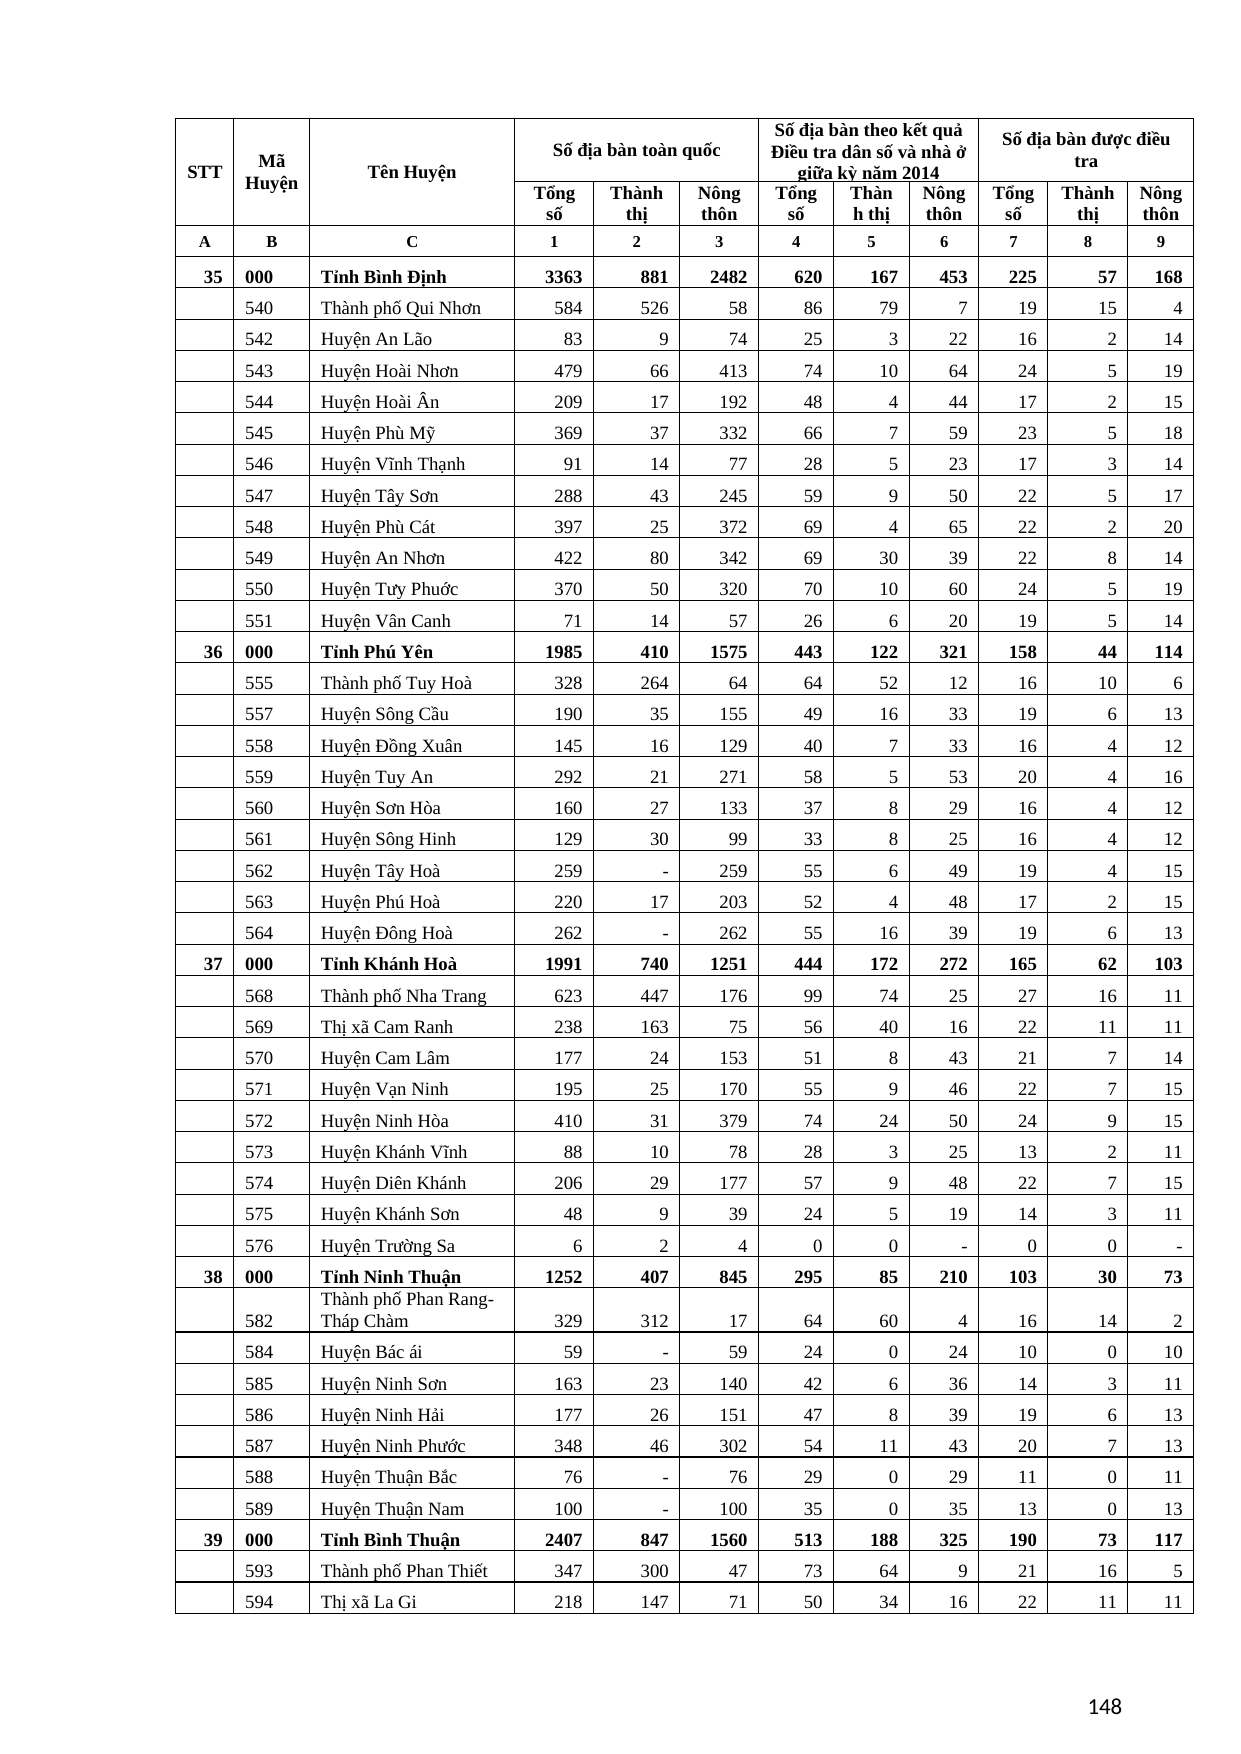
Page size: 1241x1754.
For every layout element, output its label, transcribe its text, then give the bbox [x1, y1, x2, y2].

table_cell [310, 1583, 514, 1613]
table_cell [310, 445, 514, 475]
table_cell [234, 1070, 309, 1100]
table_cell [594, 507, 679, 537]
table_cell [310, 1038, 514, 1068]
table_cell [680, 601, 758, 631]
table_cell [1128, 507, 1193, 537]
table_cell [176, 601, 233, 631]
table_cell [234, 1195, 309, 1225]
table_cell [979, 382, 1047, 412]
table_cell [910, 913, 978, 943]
table_cell Thành thị [1048, 182, 1127, 225]
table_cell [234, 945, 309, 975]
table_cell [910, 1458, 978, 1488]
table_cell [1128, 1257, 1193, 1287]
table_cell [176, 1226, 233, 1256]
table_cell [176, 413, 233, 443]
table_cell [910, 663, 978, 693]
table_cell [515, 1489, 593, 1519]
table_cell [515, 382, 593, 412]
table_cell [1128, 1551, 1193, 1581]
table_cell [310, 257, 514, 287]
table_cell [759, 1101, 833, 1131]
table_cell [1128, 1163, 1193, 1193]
table_header Số địa bàn theo kết quả Điều tra dân số và nhà ở giữa kỳ năm 2014 [759, 119, 978, 181]
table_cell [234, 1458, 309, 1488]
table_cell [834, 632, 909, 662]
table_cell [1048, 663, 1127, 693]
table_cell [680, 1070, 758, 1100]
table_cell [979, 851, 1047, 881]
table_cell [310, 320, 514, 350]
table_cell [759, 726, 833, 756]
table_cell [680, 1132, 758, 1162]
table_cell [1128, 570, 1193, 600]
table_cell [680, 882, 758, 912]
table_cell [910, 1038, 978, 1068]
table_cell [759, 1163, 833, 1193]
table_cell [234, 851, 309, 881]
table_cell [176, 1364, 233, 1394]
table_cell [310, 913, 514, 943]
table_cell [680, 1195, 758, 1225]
table_cell Nông thôn [680, 182, 758, 225]
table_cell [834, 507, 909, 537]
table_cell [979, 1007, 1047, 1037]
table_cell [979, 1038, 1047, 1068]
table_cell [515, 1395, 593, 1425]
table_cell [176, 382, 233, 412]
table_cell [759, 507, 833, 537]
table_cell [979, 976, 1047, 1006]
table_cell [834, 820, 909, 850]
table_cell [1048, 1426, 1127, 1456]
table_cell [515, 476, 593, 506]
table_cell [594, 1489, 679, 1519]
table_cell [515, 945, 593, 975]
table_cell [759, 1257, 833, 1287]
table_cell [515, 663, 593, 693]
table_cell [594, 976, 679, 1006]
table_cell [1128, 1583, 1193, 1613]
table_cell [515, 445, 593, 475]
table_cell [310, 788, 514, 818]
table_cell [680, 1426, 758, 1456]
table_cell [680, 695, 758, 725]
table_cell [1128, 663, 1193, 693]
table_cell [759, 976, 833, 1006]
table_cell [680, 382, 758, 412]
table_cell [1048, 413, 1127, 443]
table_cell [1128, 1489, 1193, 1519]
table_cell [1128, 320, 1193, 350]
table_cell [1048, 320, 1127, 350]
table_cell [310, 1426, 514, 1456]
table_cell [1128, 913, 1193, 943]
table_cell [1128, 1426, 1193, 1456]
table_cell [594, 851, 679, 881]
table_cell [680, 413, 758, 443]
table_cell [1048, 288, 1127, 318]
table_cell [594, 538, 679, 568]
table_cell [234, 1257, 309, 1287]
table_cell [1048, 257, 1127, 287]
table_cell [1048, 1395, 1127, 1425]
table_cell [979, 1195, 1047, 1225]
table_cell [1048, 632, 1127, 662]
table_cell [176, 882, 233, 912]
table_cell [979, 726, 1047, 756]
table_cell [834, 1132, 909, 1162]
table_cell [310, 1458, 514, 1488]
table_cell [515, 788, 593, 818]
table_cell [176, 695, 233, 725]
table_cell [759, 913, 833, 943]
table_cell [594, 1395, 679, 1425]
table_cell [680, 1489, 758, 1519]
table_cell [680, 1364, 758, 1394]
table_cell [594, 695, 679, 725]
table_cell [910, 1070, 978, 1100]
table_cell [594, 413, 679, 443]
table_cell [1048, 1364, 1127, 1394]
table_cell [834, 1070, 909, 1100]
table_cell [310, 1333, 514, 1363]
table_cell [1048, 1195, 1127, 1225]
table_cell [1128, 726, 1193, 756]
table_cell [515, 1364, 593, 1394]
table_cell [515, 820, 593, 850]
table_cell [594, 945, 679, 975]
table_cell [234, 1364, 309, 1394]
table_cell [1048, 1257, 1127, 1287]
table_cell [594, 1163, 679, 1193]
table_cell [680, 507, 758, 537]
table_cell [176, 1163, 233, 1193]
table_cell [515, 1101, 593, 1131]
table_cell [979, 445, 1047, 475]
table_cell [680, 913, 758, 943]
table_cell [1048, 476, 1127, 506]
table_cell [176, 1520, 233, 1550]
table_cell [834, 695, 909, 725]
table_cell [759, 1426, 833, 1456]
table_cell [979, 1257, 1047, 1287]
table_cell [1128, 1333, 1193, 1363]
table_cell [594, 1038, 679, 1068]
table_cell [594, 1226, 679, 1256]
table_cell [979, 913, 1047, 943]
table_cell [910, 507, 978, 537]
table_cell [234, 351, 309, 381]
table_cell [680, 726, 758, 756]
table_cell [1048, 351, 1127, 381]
table_header STT [176, 119, 233, 225]
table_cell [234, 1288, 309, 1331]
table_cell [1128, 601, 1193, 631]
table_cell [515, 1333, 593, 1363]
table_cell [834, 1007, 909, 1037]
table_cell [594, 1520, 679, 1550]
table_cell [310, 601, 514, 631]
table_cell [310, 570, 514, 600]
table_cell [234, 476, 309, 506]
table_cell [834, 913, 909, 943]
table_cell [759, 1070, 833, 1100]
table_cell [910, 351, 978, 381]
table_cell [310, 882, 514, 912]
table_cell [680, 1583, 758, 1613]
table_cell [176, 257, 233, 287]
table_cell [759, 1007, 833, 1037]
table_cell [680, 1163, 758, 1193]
table_cell 9 [1128, 226, 1193, 256]
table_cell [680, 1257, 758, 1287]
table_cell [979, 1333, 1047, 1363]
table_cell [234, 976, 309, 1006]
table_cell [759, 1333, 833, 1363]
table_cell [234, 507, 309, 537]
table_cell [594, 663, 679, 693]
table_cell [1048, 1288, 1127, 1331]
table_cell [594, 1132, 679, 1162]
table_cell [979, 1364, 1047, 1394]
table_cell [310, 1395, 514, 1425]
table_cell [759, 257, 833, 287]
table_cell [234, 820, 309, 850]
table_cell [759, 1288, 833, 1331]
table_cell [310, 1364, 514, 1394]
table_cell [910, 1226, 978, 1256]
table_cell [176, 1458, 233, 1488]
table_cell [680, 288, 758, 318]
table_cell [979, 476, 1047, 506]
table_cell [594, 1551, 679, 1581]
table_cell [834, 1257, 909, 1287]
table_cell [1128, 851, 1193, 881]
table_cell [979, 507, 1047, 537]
table_cell Tổng số [515, 182, 593, 225]
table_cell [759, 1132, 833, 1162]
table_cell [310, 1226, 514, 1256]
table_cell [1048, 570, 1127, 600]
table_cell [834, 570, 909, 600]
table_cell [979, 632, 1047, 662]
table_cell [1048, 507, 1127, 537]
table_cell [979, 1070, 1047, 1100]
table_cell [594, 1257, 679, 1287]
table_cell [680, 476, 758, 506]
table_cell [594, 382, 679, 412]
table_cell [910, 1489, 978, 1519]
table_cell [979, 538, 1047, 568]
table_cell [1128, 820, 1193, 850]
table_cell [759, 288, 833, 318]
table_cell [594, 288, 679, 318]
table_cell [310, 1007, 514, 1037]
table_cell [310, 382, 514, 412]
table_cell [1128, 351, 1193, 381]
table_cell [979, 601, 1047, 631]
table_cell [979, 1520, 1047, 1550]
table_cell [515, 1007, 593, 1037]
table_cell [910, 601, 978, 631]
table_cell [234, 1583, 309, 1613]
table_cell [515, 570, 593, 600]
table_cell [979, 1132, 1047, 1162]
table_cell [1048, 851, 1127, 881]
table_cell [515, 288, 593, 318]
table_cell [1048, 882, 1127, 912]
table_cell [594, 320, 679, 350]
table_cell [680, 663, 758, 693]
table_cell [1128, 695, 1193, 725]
table_cell B [234, 226, 309, 256]
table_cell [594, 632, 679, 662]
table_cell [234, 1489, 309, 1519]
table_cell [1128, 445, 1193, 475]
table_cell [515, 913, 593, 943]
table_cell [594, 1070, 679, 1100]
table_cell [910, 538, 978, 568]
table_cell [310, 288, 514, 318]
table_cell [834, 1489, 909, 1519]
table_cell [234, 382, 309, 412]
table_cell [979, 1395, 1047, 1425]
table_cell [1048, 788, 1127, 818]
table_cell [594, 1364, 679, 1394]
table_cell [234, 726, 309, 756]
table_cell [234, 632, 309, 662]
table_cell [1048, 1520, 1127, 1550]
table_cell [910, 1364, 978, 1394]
table_cell Thành thị [594, 182, 679, 225]
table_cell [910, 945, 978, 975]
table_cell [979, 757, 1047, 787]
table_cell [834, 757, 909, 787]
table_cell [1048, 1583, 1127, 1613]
table_header Số địa bàn được điều tra [979, 119, 1193, 181]
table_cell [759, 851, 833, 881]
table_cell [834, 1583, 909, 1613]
table_cell 4 [759, 226, 833, 256]
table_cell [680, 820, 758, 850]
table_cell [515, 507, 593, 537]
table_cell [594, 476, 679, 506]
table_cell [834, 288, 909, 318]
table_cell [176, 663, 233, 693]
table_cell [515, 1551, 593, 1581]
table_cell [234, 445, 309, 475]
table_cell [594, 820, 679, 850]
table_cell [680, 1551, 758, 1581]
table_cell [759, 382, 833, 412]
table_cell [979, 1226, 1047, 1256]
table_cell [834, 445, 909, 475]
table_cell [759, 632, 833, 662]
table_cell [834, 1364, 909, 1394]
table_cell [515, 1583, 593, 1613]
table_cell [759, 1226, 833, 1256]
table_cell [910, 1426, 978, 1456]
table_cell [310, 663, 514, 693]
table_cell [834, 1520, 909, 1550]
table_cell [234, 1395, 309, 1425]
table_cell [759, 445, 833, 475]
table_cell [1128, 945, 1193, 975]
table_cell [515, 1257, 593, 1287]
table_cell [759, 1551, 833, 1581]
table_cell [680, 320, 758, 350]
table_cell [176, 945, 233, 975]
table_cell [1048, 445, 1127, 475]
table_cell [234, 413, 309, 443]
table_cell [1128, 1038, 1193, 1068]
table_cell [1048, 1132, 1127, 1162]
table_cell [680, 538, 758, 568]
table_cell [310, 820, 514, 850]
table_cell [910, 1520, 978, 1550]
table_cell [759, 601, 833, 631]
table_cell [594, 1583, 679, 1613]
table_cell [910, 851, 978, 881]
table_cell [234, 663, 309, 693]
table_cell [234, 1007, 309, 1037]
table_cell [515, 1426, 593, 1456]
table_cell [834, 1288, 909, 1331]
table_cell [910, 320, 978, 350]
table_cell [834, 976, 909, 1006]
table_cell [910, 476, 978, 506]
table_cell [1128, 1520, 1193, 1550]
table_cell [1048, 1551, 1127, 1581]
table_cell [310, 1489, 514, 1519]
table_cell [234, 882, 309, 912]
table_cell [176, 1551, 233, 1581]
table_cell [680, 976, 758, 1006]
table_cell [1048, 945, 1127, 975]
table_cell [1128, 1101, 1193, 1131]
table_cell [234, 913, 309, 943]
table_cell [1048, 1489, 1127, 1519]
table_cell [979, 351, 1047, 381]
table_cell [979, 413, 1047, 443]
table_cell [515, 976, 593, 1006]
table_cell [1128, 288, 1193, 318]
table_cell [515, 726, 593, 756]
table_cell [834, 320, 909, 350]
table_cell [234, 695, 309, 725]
table_cell 2 [594, 226, 679, 256]
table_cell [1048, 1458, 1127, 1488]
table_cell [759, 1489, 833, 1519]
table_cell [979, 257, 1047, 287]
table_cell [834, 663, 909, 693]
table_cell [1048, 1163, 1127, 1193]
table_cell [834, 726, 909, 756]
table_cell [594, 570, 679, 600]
table_cell 7 [979, 226, 1047, 256]
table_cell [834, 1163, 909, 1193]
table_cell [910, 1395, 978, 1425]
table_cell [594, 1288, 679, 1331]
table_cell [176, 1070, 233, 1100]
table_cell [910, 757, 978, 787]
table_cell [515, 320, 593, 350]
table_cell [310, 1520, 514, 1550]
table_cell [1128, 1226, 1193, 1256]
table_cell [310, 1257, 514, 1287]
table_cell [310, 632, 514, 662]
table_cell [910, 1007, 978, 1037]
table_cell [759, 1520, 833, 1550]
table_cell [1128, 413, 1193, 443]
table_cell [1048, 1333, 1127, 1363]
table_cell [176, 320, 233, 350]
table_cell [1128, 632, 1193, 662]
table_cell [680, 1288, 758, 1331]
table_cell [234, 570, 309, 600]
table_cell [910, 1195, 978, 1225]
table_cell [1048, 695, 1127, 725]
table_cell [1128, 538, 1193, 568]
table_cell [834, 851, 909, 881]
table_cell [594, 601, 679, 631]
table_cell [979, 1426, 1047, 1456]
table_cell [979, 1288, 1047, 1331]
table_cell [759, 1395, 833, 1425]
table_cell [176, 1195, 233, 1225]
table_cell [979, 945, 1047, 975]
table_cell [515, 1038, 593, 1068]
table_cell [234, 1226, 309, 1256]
table_header Mã Huyện [234, 119, 309, 225]
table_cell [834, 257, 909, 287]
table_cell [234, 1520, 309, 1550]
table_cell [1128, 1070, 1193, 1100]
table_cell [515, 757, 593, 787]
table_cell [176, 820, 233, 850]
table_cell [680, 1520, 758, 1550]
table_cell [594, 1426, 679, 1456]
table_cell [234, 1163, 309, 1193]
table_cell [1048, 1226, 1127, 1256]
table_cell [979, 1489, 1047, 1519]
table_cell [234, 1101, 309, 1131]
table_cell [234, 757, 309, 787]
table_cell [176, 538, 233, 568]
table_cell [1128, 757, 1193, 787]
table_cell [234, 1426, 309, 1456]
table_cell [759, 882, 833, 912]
table_cell 8 [1048, 226, 1127, 256]
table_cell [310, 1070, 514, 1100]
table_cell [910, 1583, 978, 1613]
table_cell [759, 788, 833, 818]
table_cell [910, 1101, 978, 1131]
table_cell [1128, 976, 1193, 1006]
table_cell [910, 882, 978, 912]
table_header Tên Huyện [310, 119, 514, 225]
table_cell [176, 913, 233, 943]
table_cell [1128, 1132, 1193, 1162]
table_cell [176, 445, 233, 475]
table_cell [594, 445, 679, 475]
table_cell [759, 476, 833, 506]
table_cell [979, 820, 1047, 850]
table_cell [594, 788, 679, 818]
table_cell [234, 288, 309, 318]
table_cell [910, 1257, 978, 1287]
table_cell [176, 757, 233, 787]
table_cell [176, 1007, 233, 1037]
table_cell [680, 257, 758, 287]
table_cell 3 [680, 226, 758, 256]
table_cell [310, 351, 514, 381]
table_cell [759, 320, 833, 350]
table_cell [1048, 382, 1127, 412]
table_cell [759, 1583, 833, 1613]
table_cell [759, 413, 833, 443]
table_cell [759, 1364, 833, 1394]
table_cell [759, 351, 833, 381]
table_header Số địa bàn toàn quốc [515, 119, 758, 181]
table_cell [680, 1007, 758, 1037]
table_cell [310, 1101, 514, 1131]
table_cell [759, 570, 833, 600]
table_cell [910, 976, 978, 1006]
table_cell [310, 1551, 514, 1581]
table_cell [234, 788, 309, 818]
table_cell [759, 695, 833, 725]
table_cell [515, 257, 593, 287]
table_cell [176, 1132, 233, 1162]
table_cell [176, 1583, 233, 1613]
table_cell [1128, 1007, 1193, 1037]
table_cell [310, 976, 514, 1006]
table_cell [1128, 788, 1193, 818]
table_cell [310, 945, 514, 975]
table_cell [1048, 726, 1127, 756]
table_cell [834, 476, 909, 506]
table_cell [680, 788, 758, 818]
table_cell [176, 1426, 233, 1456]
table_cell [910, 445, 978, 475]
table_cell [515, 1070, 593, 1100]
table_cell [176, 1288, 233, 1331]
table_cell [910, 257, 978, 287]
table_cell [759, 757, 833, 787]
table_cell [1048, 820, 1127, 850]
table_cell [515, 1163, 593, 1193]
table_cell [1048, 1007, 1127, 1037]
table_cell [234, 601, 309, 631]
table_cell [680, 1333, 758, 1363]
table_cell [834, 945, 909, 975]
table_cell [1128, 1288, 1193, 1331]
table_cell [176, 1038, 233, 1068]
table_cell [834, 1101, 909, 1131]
table_cell C [310, 226, 514, 256]
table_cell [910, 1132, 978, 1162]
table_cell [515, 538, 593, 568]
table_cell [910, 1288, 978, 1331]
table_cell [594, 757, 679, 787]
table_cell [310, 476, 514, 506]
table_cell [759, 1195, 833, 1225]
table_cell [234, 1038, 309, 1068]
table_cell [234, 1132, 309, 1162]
table_cell Thành thị [834, 182, 909, 225]
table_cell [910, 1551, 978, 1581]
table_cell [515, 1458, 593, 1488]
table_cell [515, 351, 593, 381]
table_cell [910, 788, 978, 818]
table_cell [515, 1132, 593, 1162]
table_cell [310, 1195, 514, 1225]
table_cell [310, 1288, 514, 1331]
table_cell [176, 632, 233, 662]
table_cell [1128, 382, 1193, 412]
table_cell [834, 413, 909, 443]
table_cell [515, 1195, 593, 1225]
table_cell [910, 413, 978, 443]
table_cell 6 [910, 226, 978, 256]
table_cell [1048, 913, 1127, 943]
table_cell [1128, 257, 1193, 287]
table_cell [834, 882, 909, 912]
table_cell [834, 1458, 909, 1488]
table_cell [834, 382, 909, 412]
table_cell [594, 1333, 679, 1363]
table_cell Nông thôn [910, 182, 978, 225]
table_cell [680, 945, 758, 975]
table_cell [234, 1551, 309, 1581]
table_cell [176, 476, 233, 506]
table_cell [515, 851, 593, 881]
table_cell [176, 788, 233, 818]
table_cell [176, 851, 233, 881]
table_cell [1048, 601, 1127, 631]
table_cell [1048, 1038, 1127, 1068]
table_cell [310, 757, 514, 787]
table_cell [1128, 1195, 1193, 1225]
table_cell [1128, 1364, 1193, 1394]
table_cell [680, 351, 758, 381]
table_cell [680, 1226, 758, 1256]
table_cell A [176, 226, 233, 256]
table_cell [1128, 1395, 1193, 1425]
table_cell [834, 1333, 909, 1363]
table_cell Tổng số [759, 182, 833, 225]
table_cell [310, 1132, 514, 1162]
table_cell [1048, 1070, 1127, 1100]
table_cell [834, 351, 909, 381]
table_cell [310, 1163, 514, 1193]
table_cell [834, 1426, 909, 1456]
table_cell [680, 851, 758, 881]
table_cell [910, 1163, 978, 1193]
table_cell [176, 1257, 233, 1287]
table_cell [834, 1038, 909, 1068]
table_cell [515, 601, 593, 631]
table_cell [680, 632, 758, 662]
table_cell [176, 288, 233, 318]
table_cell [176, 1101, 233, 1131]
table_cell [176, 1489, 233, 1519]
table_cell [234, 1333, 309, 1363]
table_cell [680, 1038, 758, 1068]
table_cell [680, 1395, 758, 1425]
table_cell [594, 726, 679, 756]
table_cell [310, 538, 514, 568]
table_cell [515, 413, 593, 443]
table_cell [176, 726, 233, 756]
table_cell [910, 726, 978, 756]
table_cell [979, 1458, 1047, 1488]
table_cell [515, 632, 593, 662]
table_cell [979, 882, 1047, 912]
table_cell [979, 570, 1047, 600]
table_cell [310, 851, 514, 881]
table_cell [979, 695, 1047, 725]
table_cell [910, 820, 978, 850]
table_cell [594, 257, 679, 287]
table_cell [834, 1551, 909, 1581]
table_cell Nông thôn [1128, 182, 1193, 225]
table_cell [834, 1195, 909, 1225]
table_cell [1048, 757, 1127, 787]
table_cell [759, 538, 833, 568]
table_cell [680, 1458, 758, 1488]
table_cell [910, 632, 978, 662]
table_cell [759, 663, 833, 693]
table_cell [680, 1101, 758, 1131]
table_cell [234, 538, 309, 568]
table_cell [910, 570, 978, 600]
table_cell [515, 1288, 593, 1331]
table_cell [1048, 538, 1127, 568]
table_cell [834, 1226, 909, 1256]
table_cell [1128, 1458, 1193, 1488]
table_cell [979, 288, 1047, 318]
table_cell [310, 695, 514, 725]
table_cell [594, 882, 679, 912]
table_cell 5 [834, 226, 909, 256]
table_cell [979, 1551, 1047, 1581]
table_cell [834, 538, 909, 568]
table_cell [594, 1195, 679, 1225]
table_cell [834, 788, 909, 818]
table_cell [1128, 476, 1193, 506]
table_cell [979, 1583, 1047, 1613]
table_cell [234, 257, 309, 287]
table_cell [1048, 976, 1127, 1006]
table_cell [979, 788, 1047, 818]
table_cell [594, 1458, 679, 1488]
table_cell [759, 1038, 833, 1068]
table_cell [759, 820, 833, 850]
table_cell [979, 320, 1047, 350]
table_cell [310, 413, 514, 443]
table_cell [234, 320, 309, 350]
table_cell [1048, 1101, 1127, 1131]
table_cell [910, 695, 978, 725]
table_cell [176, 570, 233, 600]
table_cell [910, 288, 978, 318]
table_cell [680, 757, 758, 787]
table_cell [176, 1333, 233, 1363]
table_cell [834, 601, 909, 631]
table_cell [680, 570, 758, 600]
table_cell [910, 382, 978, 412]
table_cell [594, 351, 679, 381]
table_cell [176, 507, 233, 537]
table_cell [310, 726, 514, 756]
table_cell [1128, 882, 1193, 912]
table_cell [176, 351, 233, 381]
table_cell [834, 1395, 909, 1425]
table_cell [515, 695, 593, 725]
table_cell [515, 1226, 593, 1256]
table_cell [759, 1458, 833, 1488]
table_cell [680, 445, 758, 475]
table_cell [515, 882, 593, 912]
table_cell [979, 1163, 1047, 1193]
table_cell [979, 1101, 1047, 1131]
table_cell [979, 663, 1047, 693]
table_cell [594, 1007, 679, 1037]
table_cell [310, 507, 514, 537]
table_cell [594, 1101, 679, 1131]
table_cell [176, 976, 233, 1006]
table_cell 1 [515, 226, 593, 256]
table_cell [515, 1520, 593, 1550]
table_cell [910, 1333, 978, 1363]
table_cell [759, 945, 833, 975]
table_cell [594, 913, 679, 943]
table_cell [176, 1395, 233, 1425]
table_cell Tổng số [979, 182, 1047, 225]
